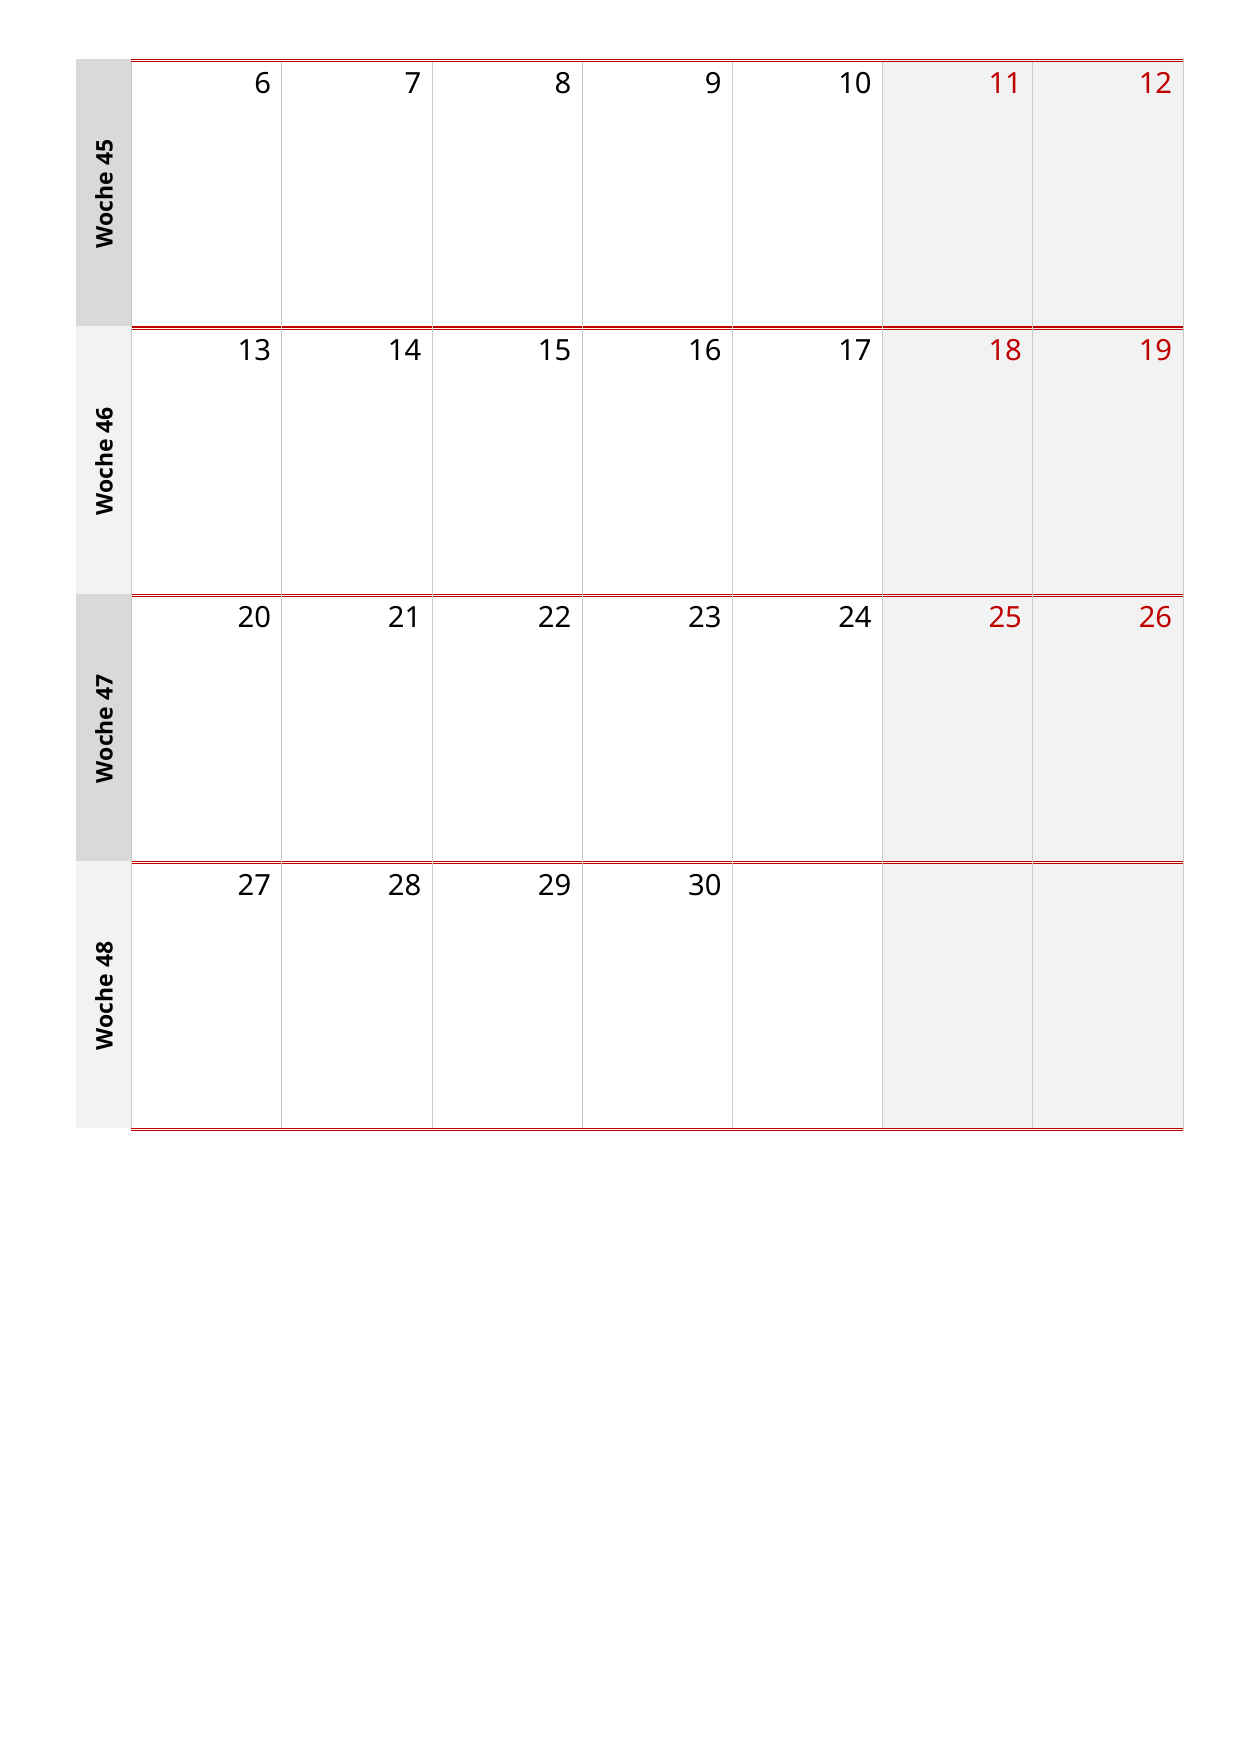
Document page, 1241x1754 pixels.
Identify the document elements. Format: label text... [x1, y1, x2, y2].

table_cell 26 [1033, 597, 1183, 861]
table_cell [883, 864, 1032, 1128]
table_cell 21 [282, 597, 432, 861]
table_cell 8 [433, 62, 582, 326]
table_cell 22 [433, 597, 582, 861]
table_cell Woche 47 [76, 594, 131, 861]
table_cell 16 [583, 330, 732, 594]
table_cell 18 [883, 330, 1032, 594]
table_cell 13 [132, 330, 281, 594]
table_cell 9 [583, 62, 732, 326]
table_cell 29 [433, 864, 582, 1128]
table_cell 20 [132, 597, 281, 861]
table_cell 17 [733, 330, 882, 594]
table_cell 11 [883, 62, 1032, 326]
table_cell 30 [583, 864, 732, 1128]
table_cell 15 [433, 330, 582, 594]
table_cell 27 [132, 864, 281, 1128]
table_cell Woche 46 [76, 326, 131, 594]
table_cell [1033, 864, 1183, 1128]
table_cell 6 [132, 62, 281, 326]
table_cell 23 [583, 597, 732, 861]
table_cell 12 [1033, 62, 1183, 326]
table_cell 28 [282, 864, 432, 1128]
table_cell [733, 864, 882, 1128]
table_cell Woche 45 [76, 59, 132, 326]
table_cell Woche 48 [76, 861, 131, 1128]
table_cell 7 [282, 62, 432, 326]
table_cell 19 [1033, 330, 1183, 594]
table_cell 24 [733, 597, 882, 861]
table_cell 25 [883, 597, 1032, 861]
table_cell 10 [733, 62, 882, 326]
table_cell 14 [282, 330, 432, 594]
